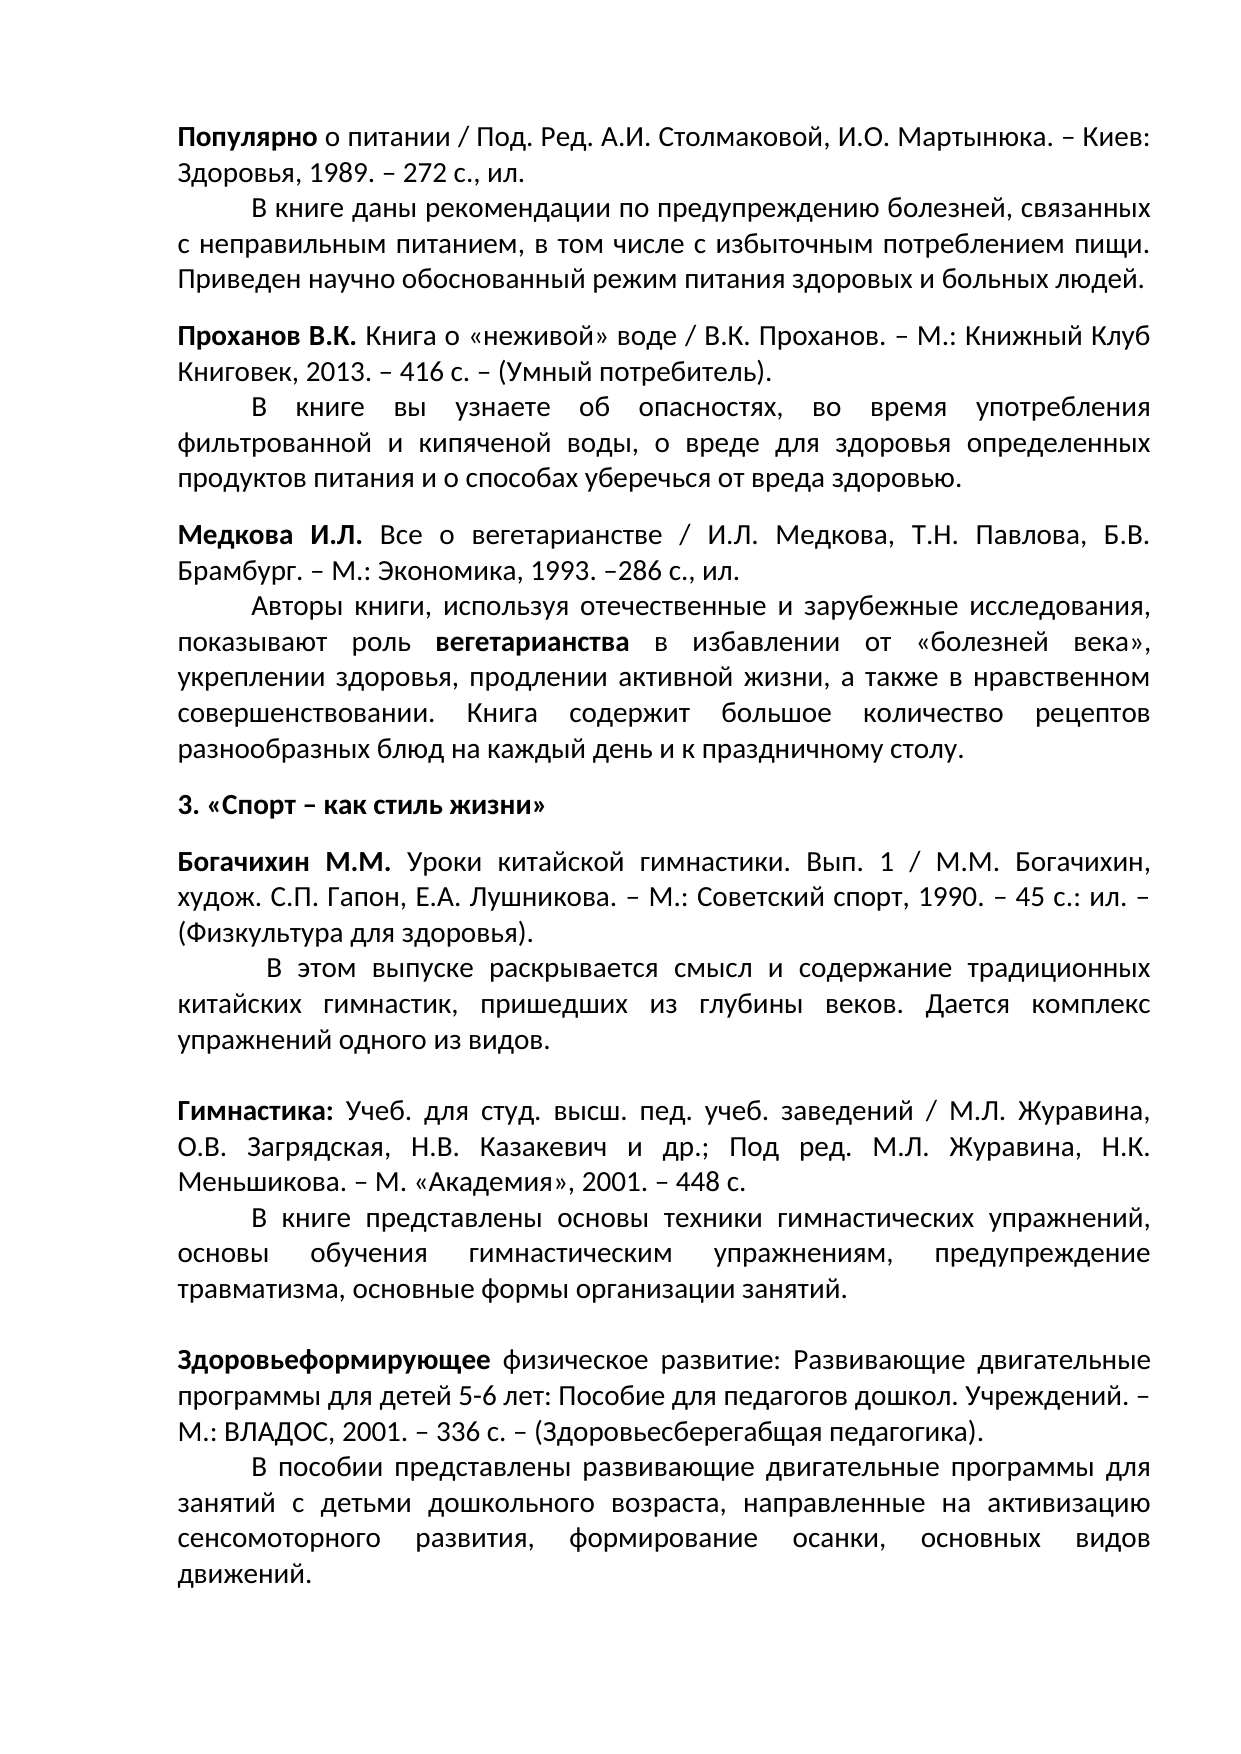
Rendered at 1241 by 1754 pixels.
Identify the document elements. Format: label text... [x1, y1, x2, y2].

text Гимнастика: Учеб. для студ. высш. пед. учеб. заведений / М.Л. Журавина, О.В. Загрядская, Н.В. Казакевич и др.; Под ред. М.Л. Журавина, Н.К. Меньшикова. – М. «Академия», 2001. – 448 с. [177, 1092, 1152, 1199]
text Популярно о питании / Под. Ред. А.И. Столмаковой, И.О. Мартынюка. – Киев: Здоровья, 1989. – 272 с., ил. [177, 118, 1152, 189]
text 3. «Спорт – как стиль жизни» [177, 786, 1152, 822]
text В книге вы узнаете об опасностях, во время употребления фильтрованной и кипяченой воды, о вреде для здоровья определенных продуктов питания и о способах уберечься от вреда здоровью. [177, 388, 1152, 495]
text В книге представлены основы техники гимнастических упражнений, основы обучения гимнастическим упражнениям, предупреждение травматизма, основные формы организации занятий. [177, 1199, 1152, 1306]
text Авторы книги, используя отечественные и зарубежные исследования, показывают роль вегетарианства в избавлении от «болезней века», укреплении здоровья, продлении активной жизни, а также в нравственном совершенствовании. Книга содержит большое количество рецептов разнообразных блюд на каждый день и к праздничному столу. [177, 587, 1152, 765]
text В книге даны рекомендации по предупреждению болезней, связанных с неправильным питанием, в том числе с избыточным потреблением пищи. Приведен научно обоснованный режим питания здоровых и больных людей. [177, 189, 1152, 296]
text Проханов В.К. Книга о «неживой» воде / В.К. Проханов. – М.: Книжный Клуб Книговек, 2013. – 416 с. – (Умный потребитель). [177, 317, 1152, 388]
text В пособии представлены развивающие двигательные программы для занятий с детьми дошкольного возраста, направленные на активизацию сенсомоторного развития, формирование осанки, основных видов движений. [177, 1448, 1152, 1591]
text Богачихин М.М. Уроки китайской гимнастики. Вып. 1 / М.М. Богачихин, худож. С.П. Гапон, Е.А. Лушникова. – М.: Советский спорт, 1990. – 45 с.: ил. – (Физкультура для здоровья). [177, 843, 1152, 949]
text Здоровьеформирующее физическое развитие: Развивающие двигательные программы для детей 5-6 лет: Пособие для педагогов дошкол. Учреждений. – М.: ВЛАДОС, 2001. – 336 с. – (Здоровьесберегабщая педагогика). [177, 1341, 1152, 1448]
text В этом выпуске раскрывается смысл и содержание традиционных китайских гимнастик, пришедших из глубины веков. Дается комплекс упражнений одного из видов. [177, 949, 1152, 1056]
text Медкова И.Л. Все о вегетарианстве / И.Л. Медкова, Т.Н. Павлова, Б.В. Брамбург. – М.: Экономика, 1993. –286 с., ил. [177, 516, 1152, 587]
